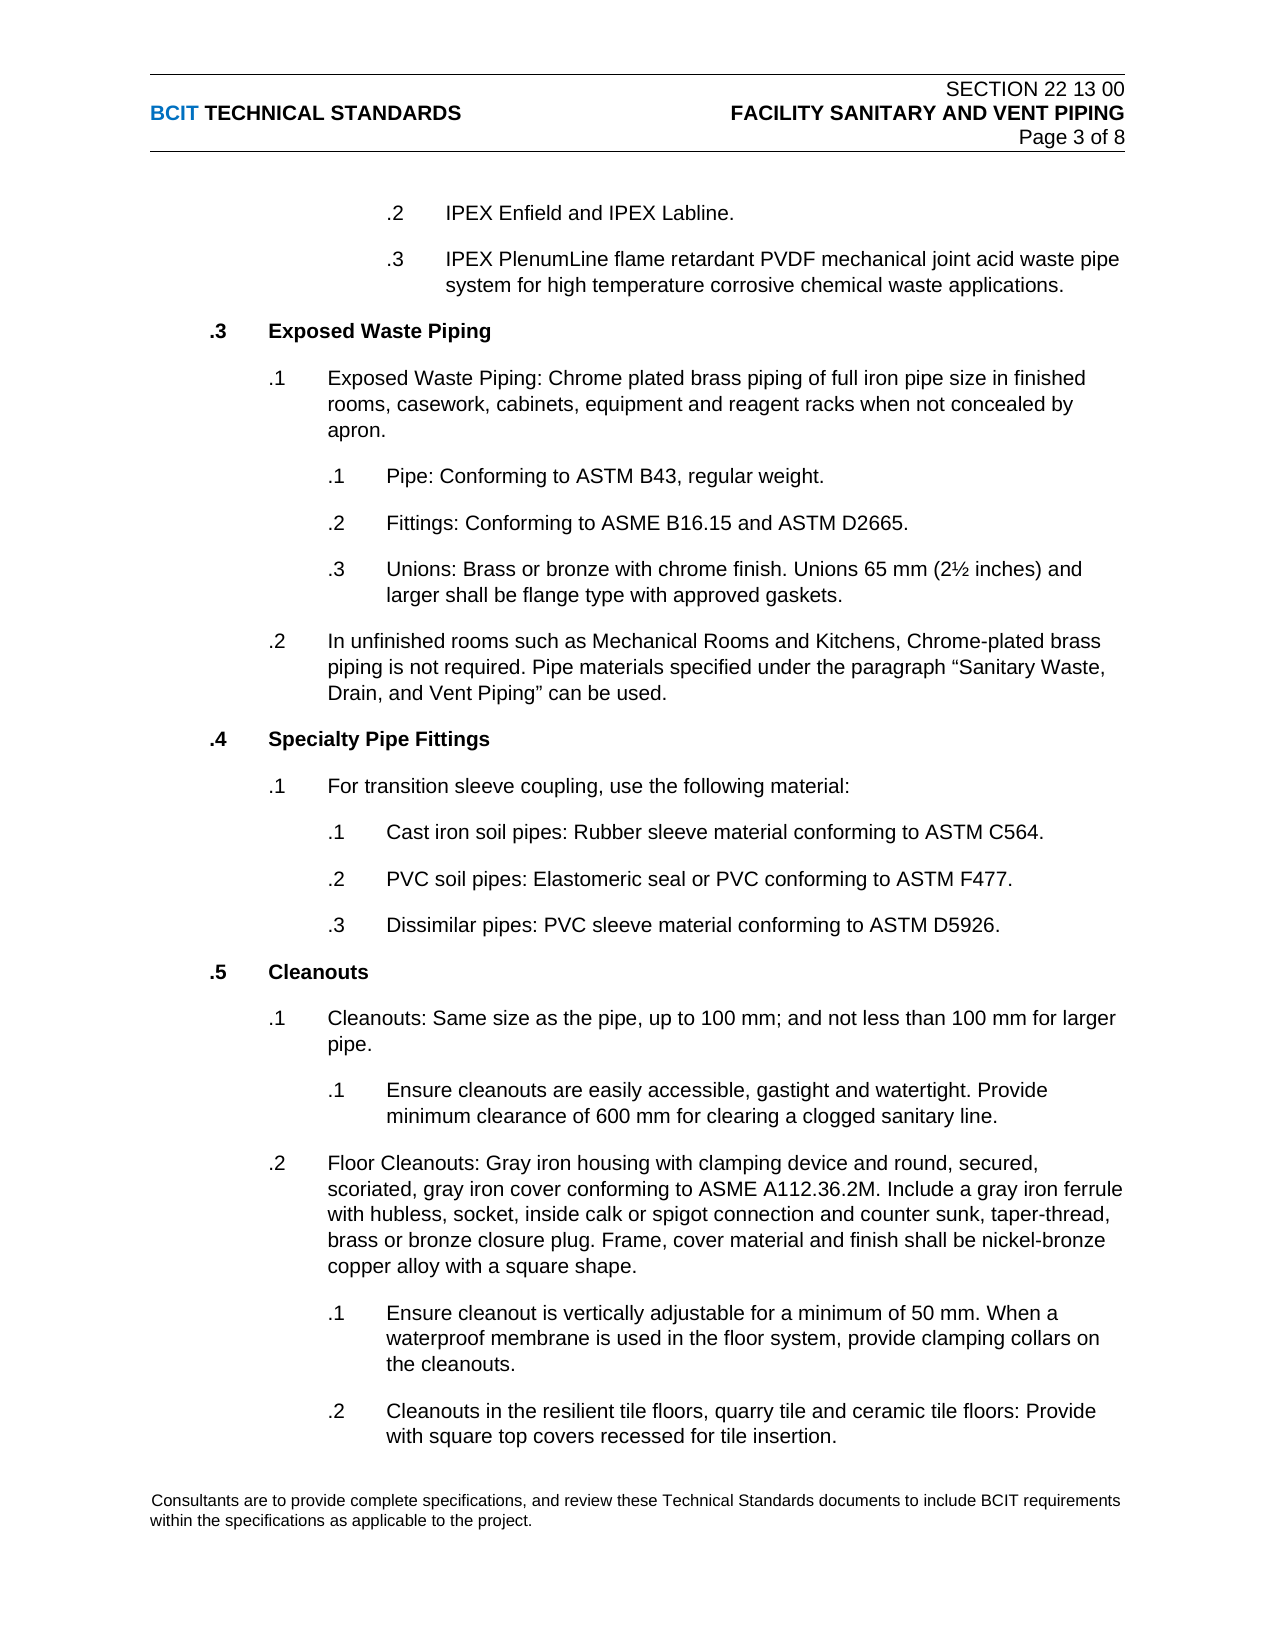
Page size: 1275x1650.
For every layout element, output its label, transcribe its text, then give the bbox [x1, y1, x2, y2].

list Dissimilar pipes: PVC sleeve material conforming to ASTM D5926. [327, 913, 1125, 937]
list Exposed Waste Piping [209, 319, 1125, 343]
list Pipe: Conforming to ASTM B43, regular weight. [327, 464, 1125, 488]
list Ensure cleanout is vertically adjustable for a minimum of 50 mm. When a waterproof membrane is used in the floor system, provide clamping collars on the cleanouts. [327, 1300, 1125, 1376]
list Cleanouts in the resilient tile floors, quarry tile and ceramic tile floors: Provide with square top covers recessed for tile insertion. [327, 1398, 1125, 1448]
list Floor Cleanouts: Gray iron housing with clamping device and round, secured, scoriated, gray iron cover conforming to ASME A112.36.2M. Include a gray iron ferrule with hubless, socket, inside calk or spigot connection and counter sunk, taper-thread, brass or bronze closure plug. Frame, cover material and finish shall be nickel-bronze copper alloy with a square shape. [268, 1151, 1125, 1278]
list In unfinished rooms such as Mechanical Rooms and Kitchens, Chrome-plated brass piping is not required. Pipe materials specified under the paragraph “Sanitary Waste, Drain, and Vent Piping” can be used. [268, 629, 1125, 705]
list IPEX Enfield and IPEX Labline. [386, 201, 1125, 224]
list For transition sleeve coupling, use the following material: [268, 774, 1125, 798]
list Cast iron soil pipes: Rubber sleeve material conforming to ASTM C564. [327, 820, 1125, 844]
list IPEX PlenumLine flame retardant PVDF mechanical joint acid waste pipe system for high temperature corrosive chemical waste applications. [386, 247, 1125, 297]
list Unions: Brass or bronze with chrome finish. Unions 65 mm (2½ inches) and larger shall be flange type with approved gaskets. [327, 557, 1125, 607]
list Cleanouts: Same size as the pipe, up to 100 mm; and not less than 100 mm for larger pipe. [268, 1006, 1125, 1056]
list PVC soil pipes: Elastomeric seal or PVC conforming to ASTM F477. [327, 867, 1125, 891]
list Fittings: Conforming to ASME B16.15 and ASTM D2665. [327, 510, 1125, 534]
list Ensure cleanouts are easily accessible, gastight and watertight. Provide minimum clearance of 600 mm for clearing a clogged sanitary line. [327, 1078, 1125, 1128]
list Exposed Waste Piping: Chrome plated brass piping of full iron pipe size in finished rooms, casework, cabinets, equipment and reagent racks when not concealed by apron. [268, 366, 1125, 441]
list Cleanouts [209, 959, 1125, 983]
list Specialty Pipe Fittings [209, 727, 1125, 751]
